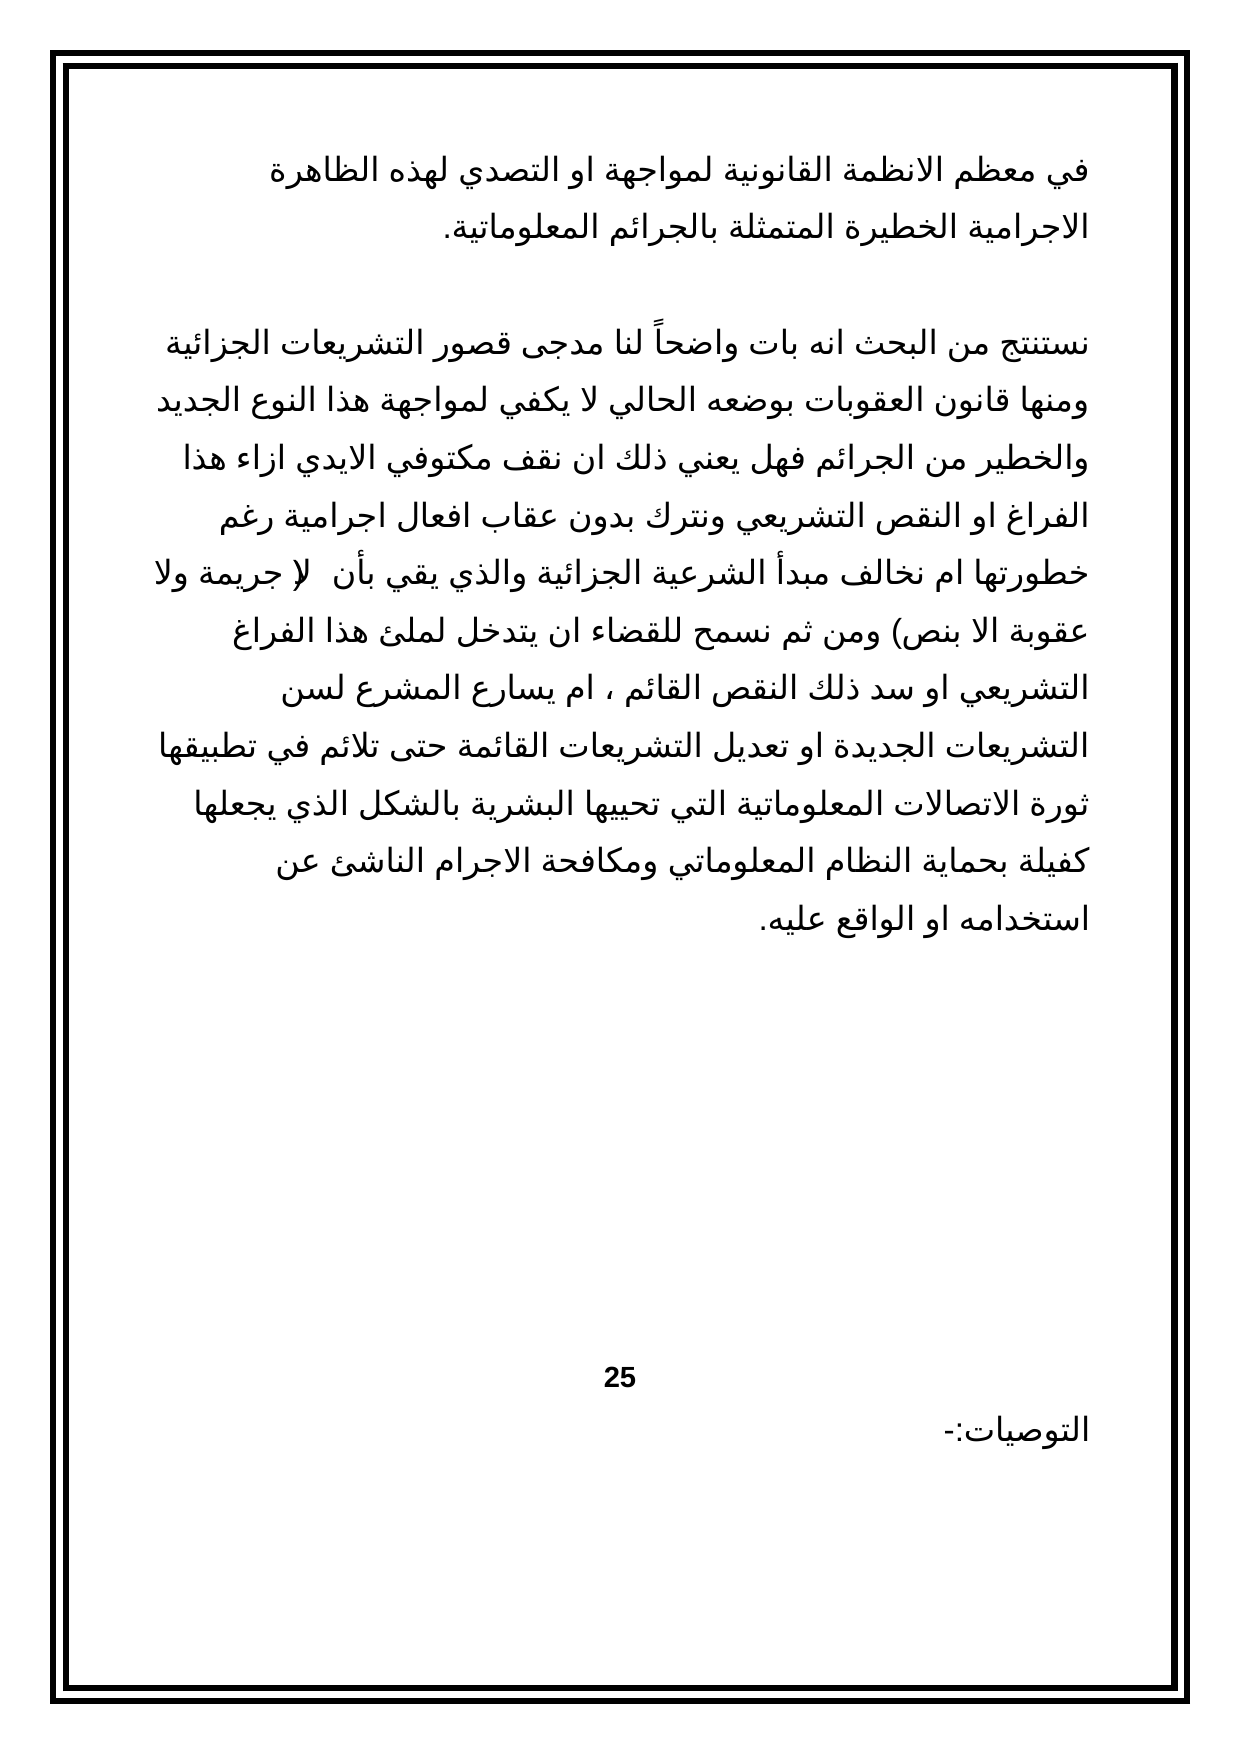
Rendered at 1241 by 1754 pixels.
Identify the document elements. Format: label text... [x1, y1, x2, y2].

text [150, 150, 1090, 246]
text التوصيات:- [150, 1410, 1090, 1448]
text 25 [150, 1360, 1090, 1393]
text نستنتج من البحث انه بات واضحاً لنا مدجى قصور التشريعات الجزائية ومنها قانون العقوبات بوضعه الحالي لا يكفي لمواجهة هذا النوع الجديد والخطير من الجرائم فهل يعني ذلك ان نقف مكتوفي الايدي ازاء هذا الفراغ او النقص التشريعي ونترك بدون عقاب افعال اجرامية رغم خطورتها ام نخالف مبدأ الشرعية الجزائية والذي يقي بأن (لا جريمة ولا عقوبة الا بنص) ومن ثم نسمح للقضاء ان يتدخل لملئ هذا الفراغ التشريعي او سد ذلك النقص القائم ، ام يسارع المشرع لسن التشريعات الجديدة او تعديل التشريعات القائمة حتى تلائم في تطبيقها ثورة الاتصالات المعلوماتية التي تحييها البشرية بالشكل الذي يجعلها كفيلة بحماية النظام المعلوماتي ومكافحة الاجرام الناشئ عن استخدامه او الواقع عليه. [150, 323, 1090, 937]
